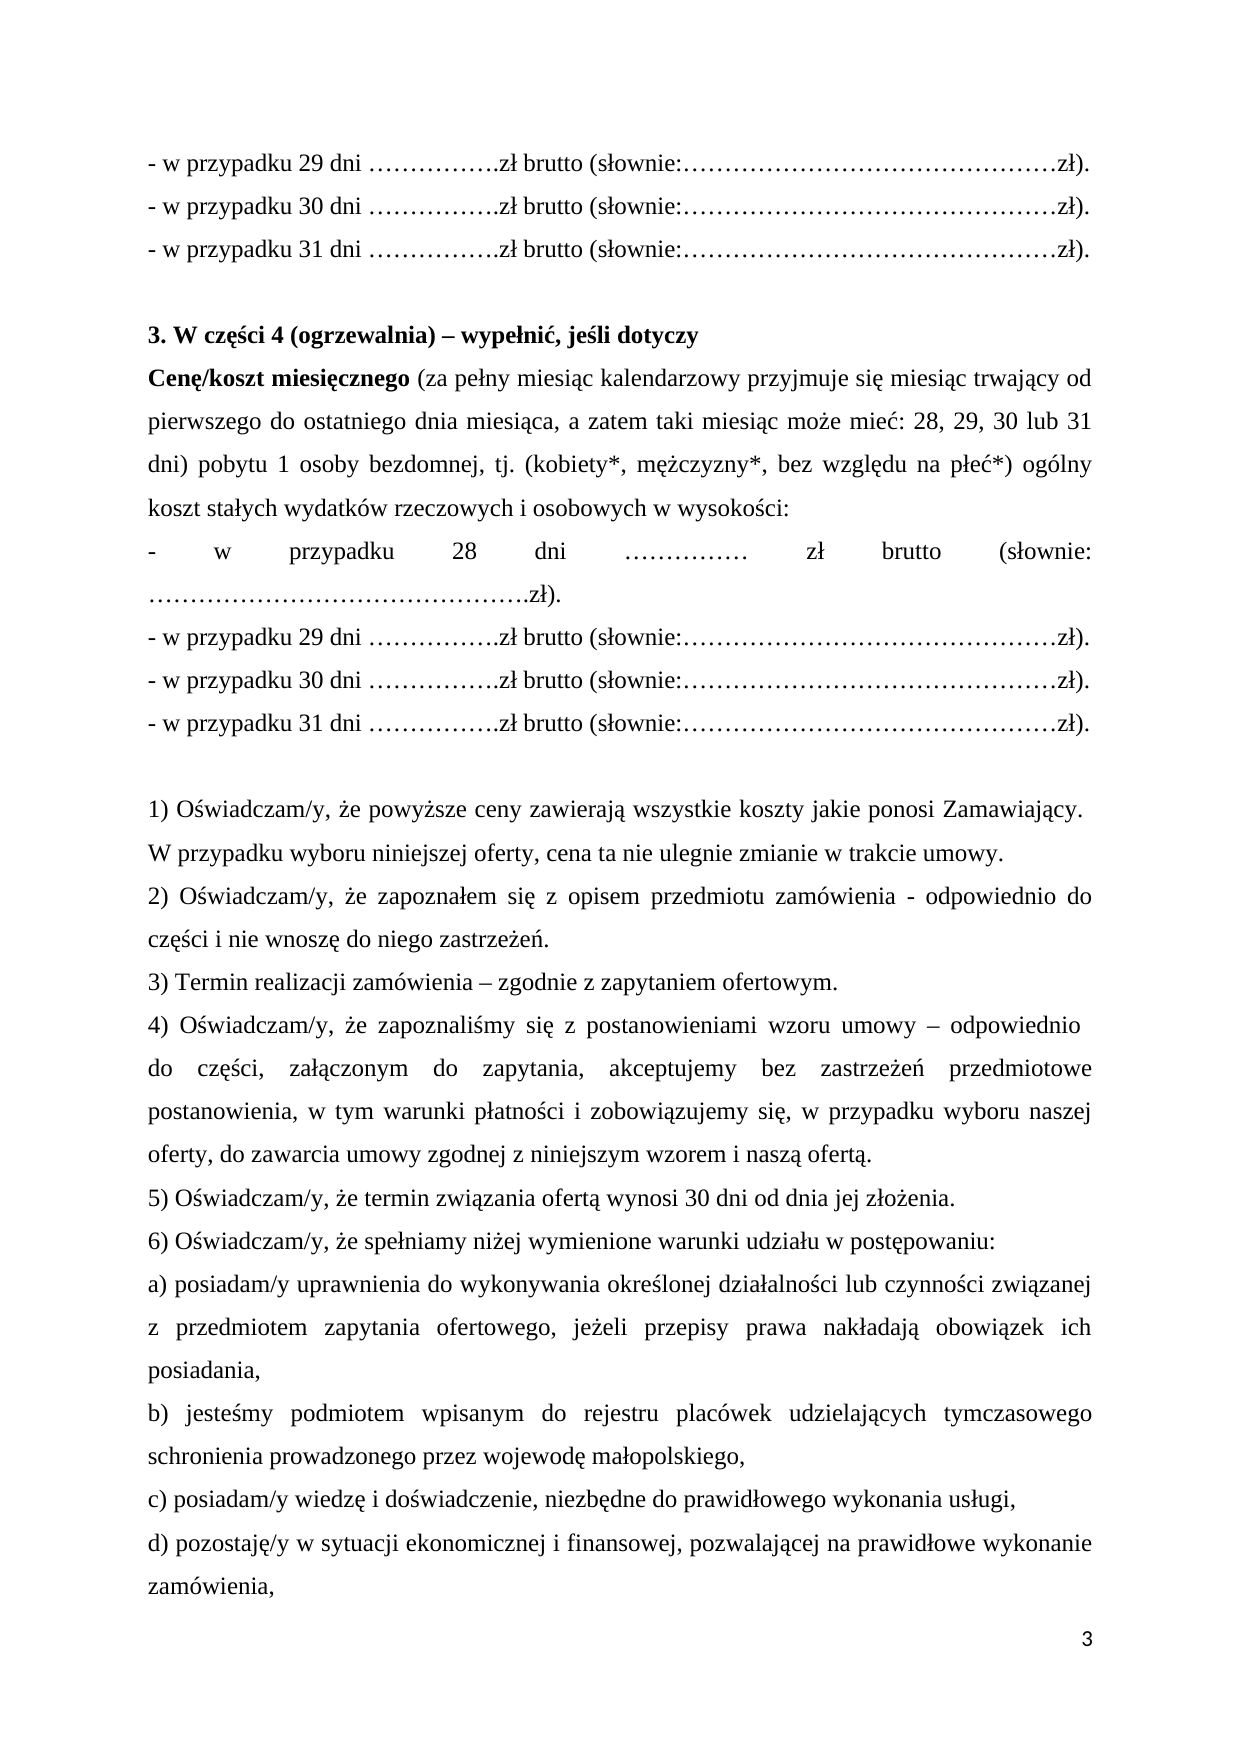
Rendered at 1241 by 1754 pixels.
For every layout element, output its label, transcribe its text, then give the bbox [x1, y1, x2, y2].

text - w przypadku 31 dni …………….zł brutto (słownie:………………………………………zł). [148, 708, 1093, 737]
text 3. W części 4 (ogrzewalnia) – wypełnić, jeśli dotyczy [148, 320, 1093, 349]
text 2) Oświadczam/y, że zapoznałem się z opisem przedmiotu zamówienia - odpowiednio do części i nie wnoszę do niego zastrzeżeń. [148, 881, 1093, 953]
text a) posiadam/y uprawnienia do wykonywania określonej działalności lub czynności związanej z przedmiotem zapytania ofertowego, jeżeli przepisy prawa nakładają obowiązek ich posiadania, [148, 1269, 1093, 1384]
text Cenę/koszt miesięcznego (za pełny miesiąc kalendarzowy przyjmuje się miesiąc trwający od pierwszego do ostatniego dnia miesiąca, a zatem taki miesiąc może mieć: 28, 29, 30 lub 31 dni) pobytu 1 osoby bezdomnej, tj. (kobiety*, mężczyzny*, bez względu na płeć*) ogólny koszt stałych wydatków rzeczowych i osobowych w wysokości: [148, 363, 1093, 521]
text c) posiadam/y wiedzę i doświadczenie, niezbędne do prawidłowego wykonania usługi, [148, 1484, 1093, 1513]
text 6) Oświadczam/y, że spełniamy niżej wymienione warunki udziału w postępowaniu: [148, 1226, 1093, 1254]
text - w przypadku 31 dni …………….zł brutto (słownie:………………………………………zł). [148, 234, 1093, 263]
text - w przypadku 30 dni …………….zł brutto (słownie:………………………………………zł). [148, 191, 1093, 219]
text 3) Termin realizacji zamówienia – zgodnie z zapytaniem ofertowym. [148, 967, 1093, 996]
text 4) Oświadczam/y, że zapoznaliśmy się z postanowieniami wzoru umowy – odpowiednio do części, załączonym do zapytania, akceptujemy bez zastrzeżeń przedmiotowe postanowienia, w tym warunki płatności i zobowiązujemy się, w przypadku wyboru naszej oferty, do zawarcia umowy zgodnej z niniejszym wzorem i naszą ofertą. [148, 1010, 1093, 1168]
list - w przypadku 29 dni …………….zł brutto (słownie:………………………………………zł). [148, 148, 1093, 176]
list - w przypadku 28 dni …………… zł brutto (słownie:……………………………………….zł). [148, 536, 1093, 608]
text 5) Oświadczam/y, że termin związania ofertą wynosi 30 dni od dnia jej złożenia. [148, 1183, 1093, 1211]
text 1) Oświadczam/y, że powyższe ceny zawierają wszystkie koszty jakie ponosi Zamawiający. W przypadku wyboru niniejszej oferty, cena ta nie ulegnie zmianie w trakcie umowy. [148, 794, 1093, 866]
text - w przypadku 30 dni …………….zł brutto (słownie:………………………………………zł). [148, 665, 1093, 694]
text b) jesteśmy podmiotem wpisanym do rejestru placówek udzielających tymczasowego schronienia prowadzonego przez wojewodę małopolskiego, [148, 1398, 1093, 1470]
list - w przypadku 29 dni …………….zł brutto (słownie:………………………………………zł). [148, 622, 1093, 651]
text d) pozostaję/y w sytuacji ekonomicznej i finansowej, pozwalającej na prawidłowe wykonanie zamówienia, [148, 1528, 1093, 1599]
